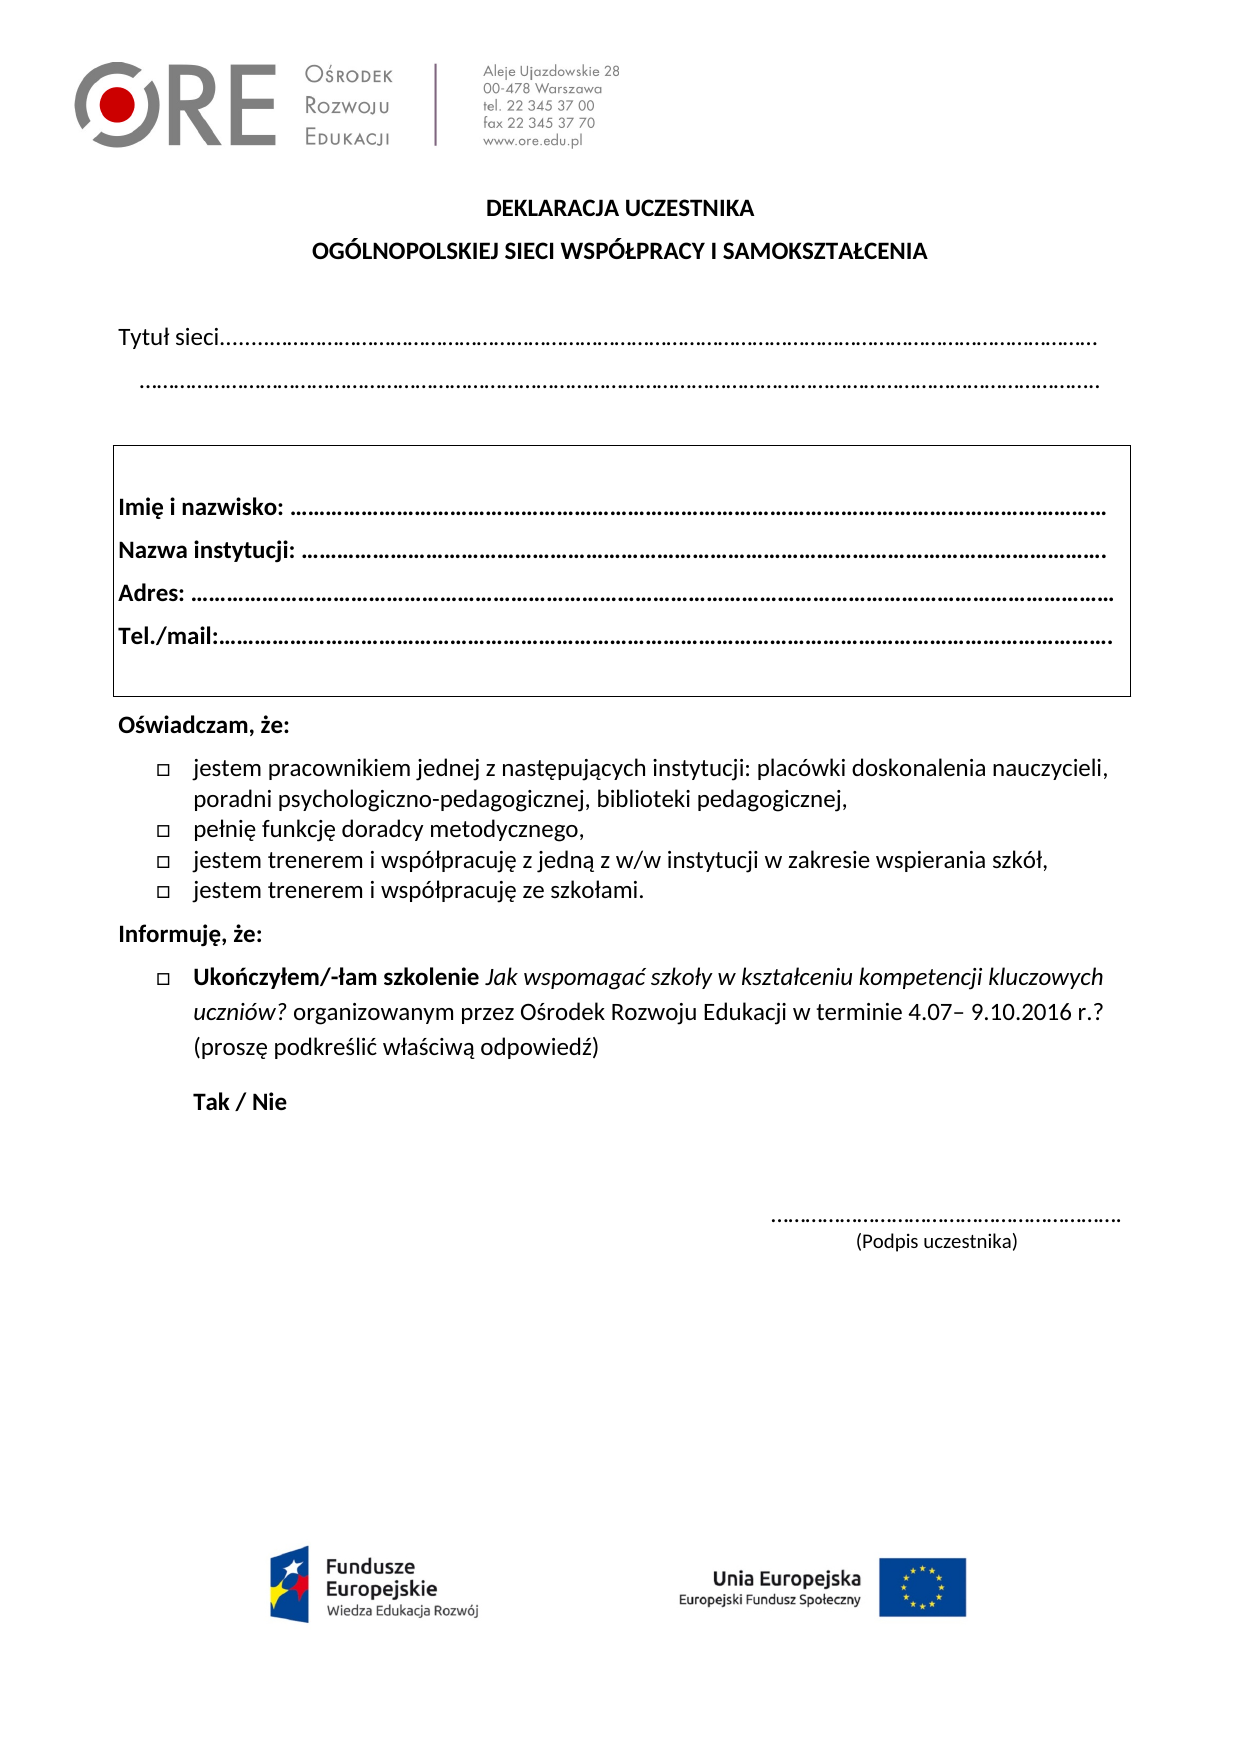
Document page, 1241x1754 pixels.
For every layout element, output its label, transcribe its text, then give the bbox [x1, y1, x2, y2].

text Tytuł sieci........……………………………………………………………………………………………………………………………… [118, 321, 1122, 352]
subtitle jestem pracownikiem jednej z następujących instytucji: placówki doskonalenia nauczycieli, poradni psychologiczno-pedagogicznej, biblioteki pedagogicznej, [156, 753, 1122, 814]
subtitle Imię i nazwisko: ………………………………………………………………………………………………………………………… [114, 488, 1130, 522]
subtitle Adres: ………………………………………………………………………………………………………………………………………… [114, 574, 1130, 608]
text ……………………………………………………. [118, 1198, 1122, 1229]
text DEKLARACJA UCZESTNIKA [118, 192, 1122, 223]
text Tak / Nie [193, 1087, 1122, 1117]
subtitle Tel./mail:……………………………………………………………………………………………………………………………………. [114, 617, 1130, 696]
text OGÓLNOPOLSKIEJ SIECI WSPÓŁPRACY I SAMOKSZTAŁCENIA [118, 235, 1122, 266]
subtitle Nazwa instytucji: ………………………………………………………………………………………………………………………. [114, 531, 1130, 565]
picture [74, 62, 619, 149]
subtitle jestem trenerem i współpracuję ze szkołami. [156, 875, 1122, 905]
text (Podpis uczestnika) [782, 1229, 1122, 1254]
subtitle Informuję, że: [118, 918, 1122, 948]
subtitle pełnię funkcję doradcy metodycznego, [156, 814, 1122, 844]
picture [251, 1526, 989, 1641]
list Ukończyłem/-łam szkolenie Jak wspomagać szkoły w kształceniu kompetencji kluczowych uczniów? organizowanym przez Ośrodek Rozwoju Edukacji w terminie 4.07– 9.10.2016 r.? (proszę podkreślić właściwą odpowiedź) [156, 961, 1122, 1061]
subtitle jestem trenerem i współpracuję z jedną z w/w instytucji w zakresie wspierania szkół, [156, 844, 1122, 875]
text ………………………………………………………………………………………………………………………………………………….. [118, 364, 1122, 395]
subtitle Oświadczam, że: [118, 709, 1122, 740]
